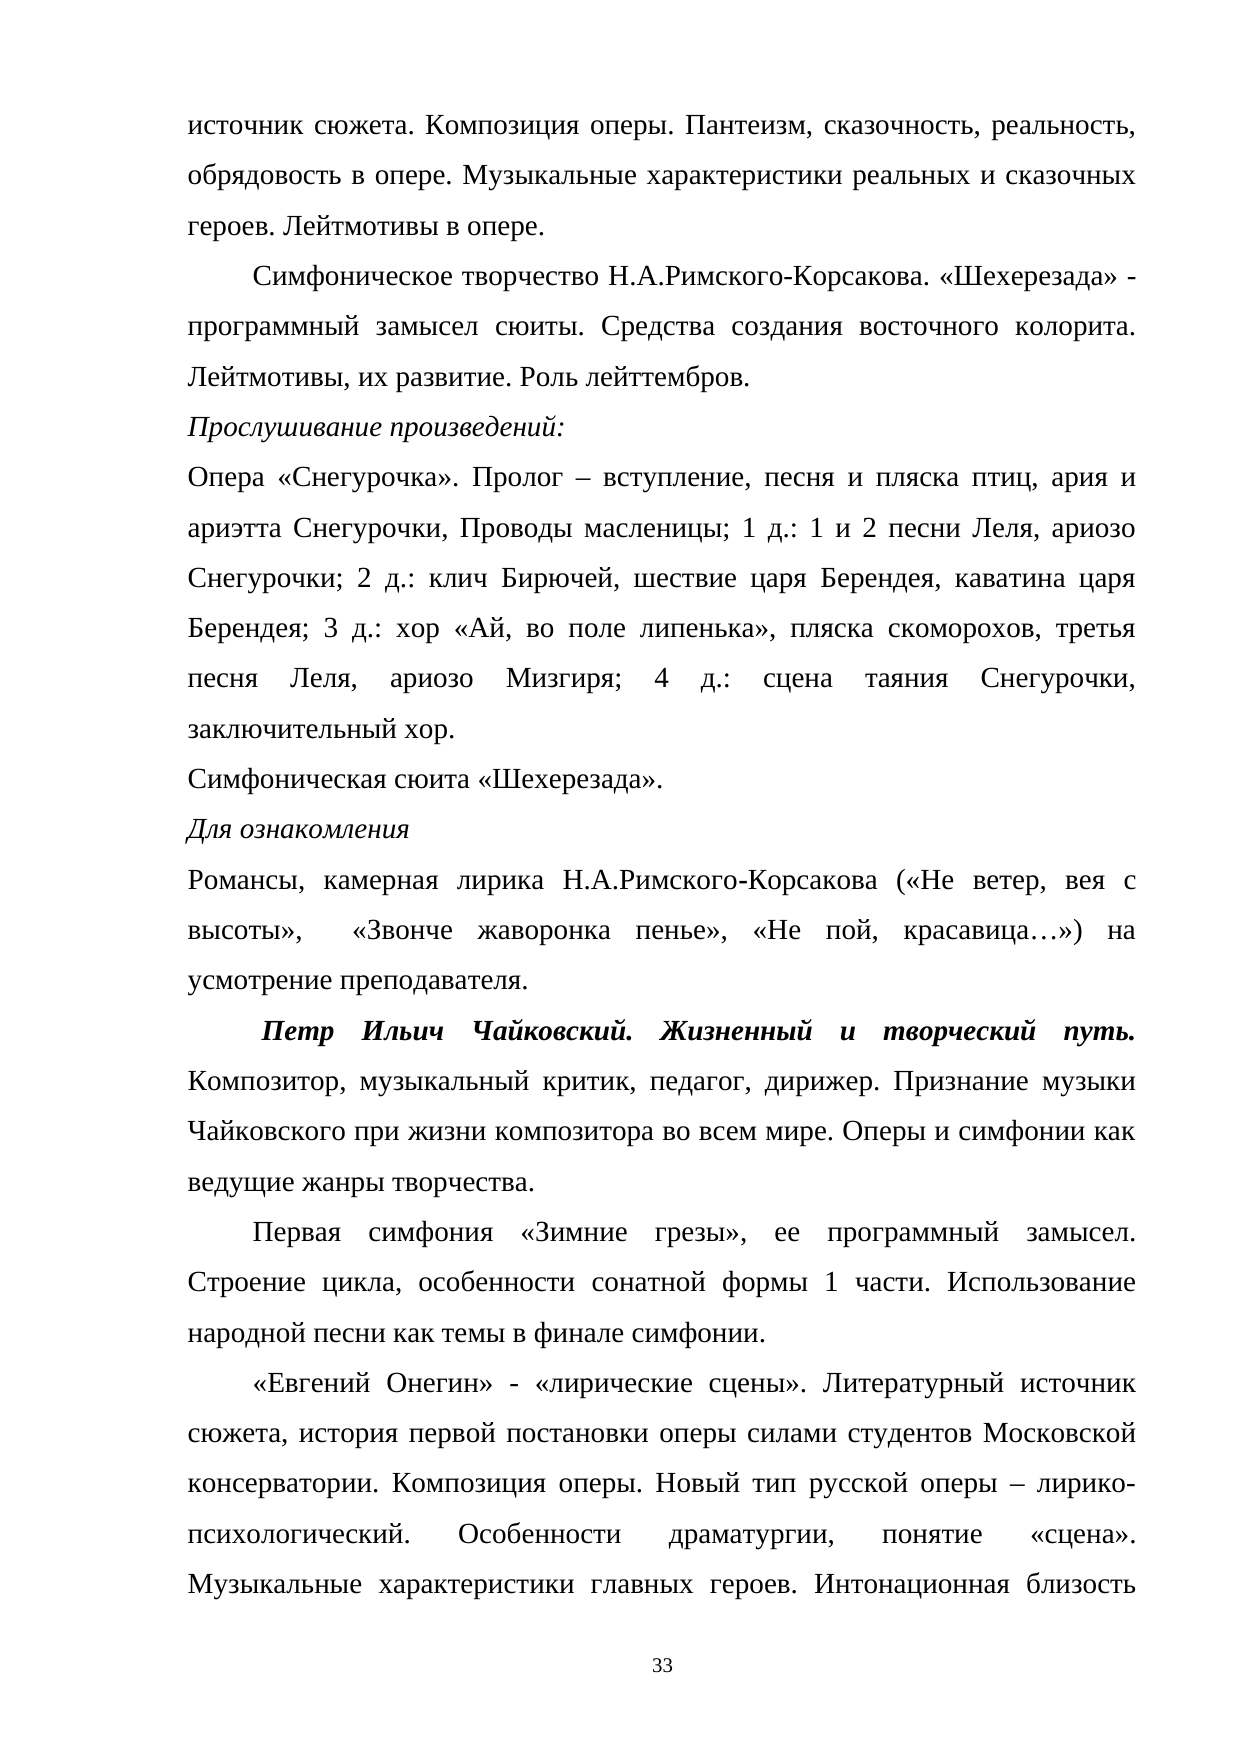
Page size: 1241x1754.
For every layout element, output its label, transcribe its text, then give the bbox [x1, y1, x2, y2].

text Первая симфония «Зимние грезы», ее программный замысел. Строение цикла, особенности сонатной формы 1 части. Использование народной песни как темы в финале симфонии. [187, 1214, 1137, 1348]
text Симфоническая сюита «Шехерезада». [187, 761, 1137, 795]
text Романсы, камерная лирика Н.А.Римского-Корсакова («Не ветер, вея с высоты», «Звонче жаворонка пенье», «Не пой, красавица…») на усмотрение преподавателя. [187, 862, 1137, 996]
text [187, 1365, 1137, 1600]
text Симфоническое творчество Н.А.Римского-Корсакова. «Шехерезада» - программный замысел сюиты. Средства создания восточного колорита. Лейтмотивы, их развитие. Роль лейттембров. [187, 258, 1137, 392]
text Прослушивание произведений: [187, 409, 1137, 443]
text Для ознакомления [187, 812, 1137, 845]
text Петр Ильич Чайковский. Жизненный и творческий путь. Композитор, музыкальный критик, педагог, дирижер. Признание музыки Чайковского при жизни композитора во всем мире. Оперы и симфонии как ведущие жанры творчества. [187, 1013, 1137, 1197]
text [187, 107, 1137, 241]
text Опера «Снегурочка». Пролог – вступление, песня и пляска птиц, ария и ариэтта Снегурочки, Проводы масленицы; 1 д.: 1 и 2 песни Леля, ариозо Снегурочки; 2 д.: клич Бирючей, шествие царя Берендея, каватина царя Берендея; 3 д.: хор «Ай, во поле липенька», пляска скоморохов, третья песня Леля, ариозо Мизгиря; 4 д.: сцена таяния Снегурочки, заключительный хор. [187, 459, 1137, 744]
